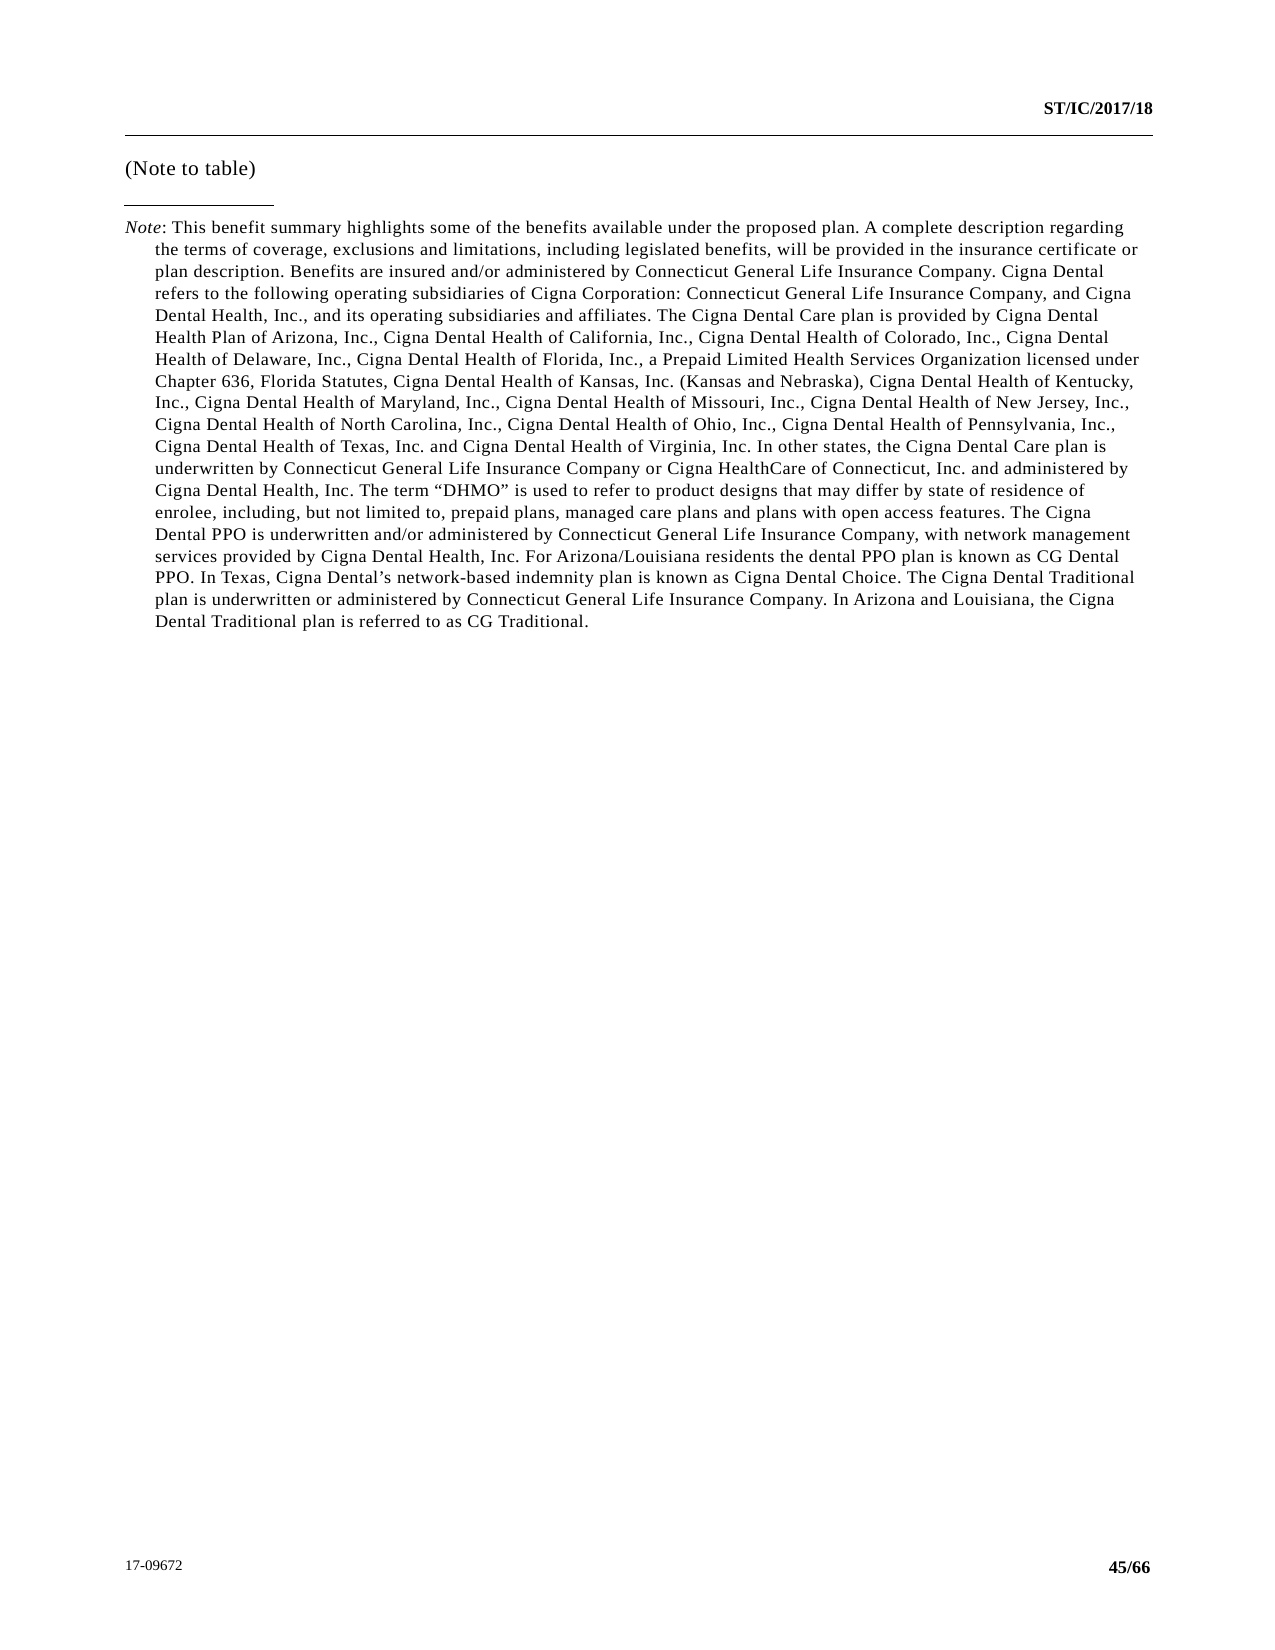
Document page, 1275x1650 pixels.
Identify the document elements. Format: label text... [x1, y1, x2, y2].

text Note: This benefit summary highlights some of the benefits available under the proposed plan. A complete description regarding the terms of coverage, exclusions and limitations, including legislated benefits, will be provided in the insurance certificate or plan description. Benefits are insured and/or administered by Connecticut General Life Insurance Company. Cigna Dental refers to the following operating subsidiaries of Cigna Corporation: Connecticut General Life Insurance Company, and Cigna Dental Health, Inc., and its operating subsidiaries and affiliates. The Cigna Dental Care plan is provided by Cigna Dental Health Plan of Arizona, Inc., Cigna Dental Health of California, Inc., Cigna Dental Health of Colorado, Inc., Cigna Dental Health of Delaware, Inc., Cigna Dental Health of Florida, Inc., a Prepaid Limited Health Services Organization licensed under Chapter 636, Florida Statutes, Cigna Dental Health of Kansas, Inc. (Kansas and Nebraska), Cigna Dental Health of Kentucky, Inc., Cigna Dental Health of Maryland, Inc., Cigna Dental Health of Missouri, Inc., Cigna Dental Health of New Jersey, Inc., Cigna Dental Health of North Carolina, Inc., Cigna Dental Health of Ohio, Inc., Cigna Dental Health of Pennsylvania, Inc., Cigna Dental Health of Texas, Inc. and Cigna Dental Health of Virginia, Inc. In other states, the Cigna Dental Care plan is underwritten by Connecticut General Life Insurance Company or Cigna HealthCare of Connecticut, Inc. and administered by Cigna Dental Health, Inc. The term “DHMO” is used to refer to product designs that may differ by state of residence of enrolee, including, but not limited to, prepaid plans, managed care plans and plans with open access features. The Cigna Dental PPO is underwritten and/or administered by Connecticut General Life Insurance Company, with network management services provided by Cigna Dental Health, Inc. For Arizona/Louisiana residents the dental PPO plan is known as CG Dental PPO. In Texas, Cigna Dental’s network-based indemnity plan is known as Cigna Dental Choice. The Cigna Dental Traditional plan is underwritten or administered by Connecticut General Life Insurance Company. In Arizona and Louisiana, the Cigna Dental Traditional plan is referred to as CG Traditional. [125, 216, 1150, 632]
text (Note to table) [125, 156, 1150, 180]
